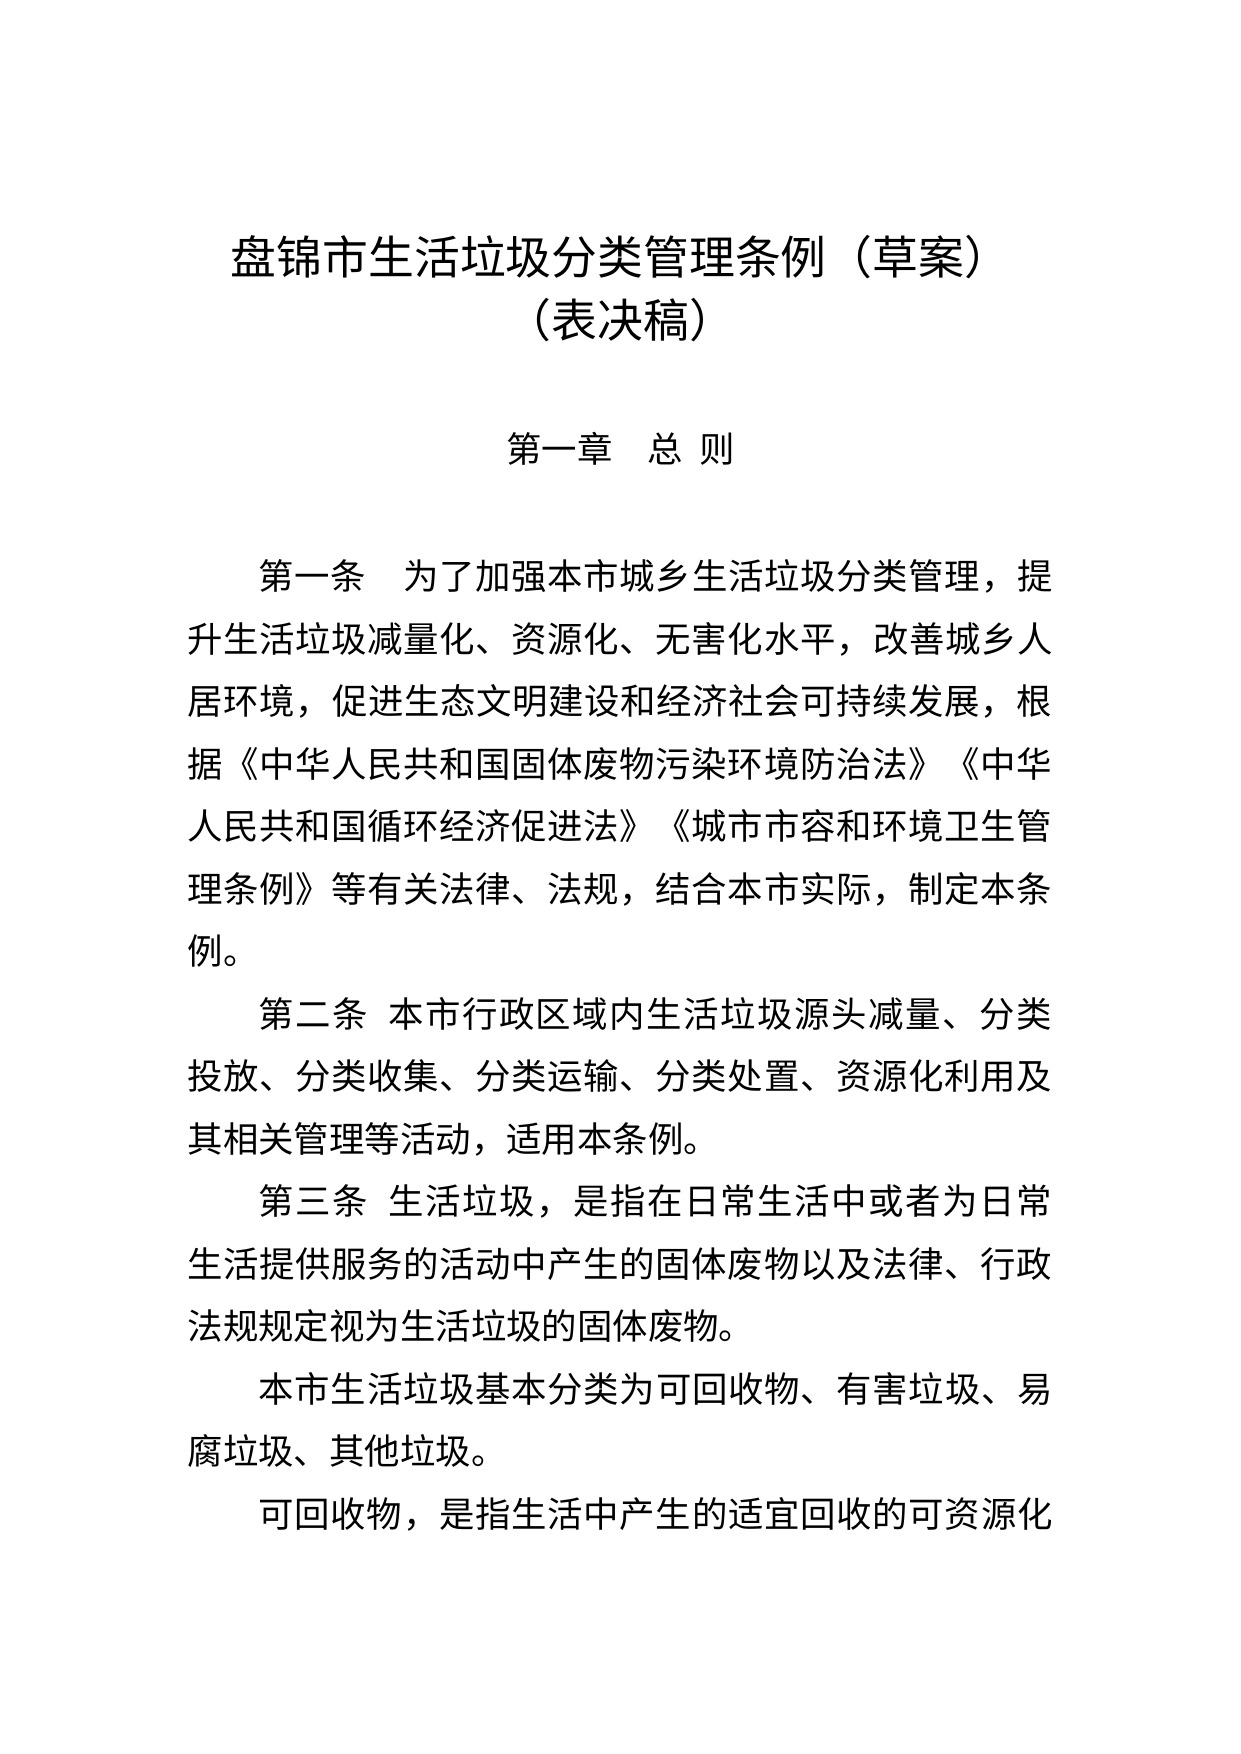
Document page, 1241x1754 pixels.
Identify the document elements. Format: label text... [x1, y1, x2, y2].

text （表决稿） [187, 287, 1053, 349]
text 第一条 为了加强本市城乡生活垃圾分类管理，提升生活垃圾减量化、资源化、无害化水平，改善城乡人居环境，促进生态文明建设和经济社会可持续发展，根据《中华人民共和国固体废物污染环境防治法》《中华人民共和国循环经济促进法》《城市市容和环境卫生管理条例》等有关法律、法规，结合本市实际，制定本条例。 [187, 539, 1053, 977]
text 本市生活垃圾基本分类为可回收物、有害垃圾、易腐垃圾、其他垃圾。 [187, 1352, 1053, 1477]
subtitle 第一章 总 则 [187, 412, 1053, 474]
text 第三条 生活垃圾，是指在日常生活中或者为日常生活提供服务的活动中产生的固体废物以及法律、行政法规规定视为生活垃圾的固体废物。 [187, 1164, 1053, 1352]
subtitle 盘锦市生活垃圾分类管理条例（草案） [187, 224, 1053, 287]
text 第二条 本市行政区域内生活垃圾源头减量、分类投放、分类收集、分类运输、分类处置、资源化利用及其相关管理等活动，适用本条例。 [187, 977, 1053, 1164]
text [187, 1477, 1053, 1539]
